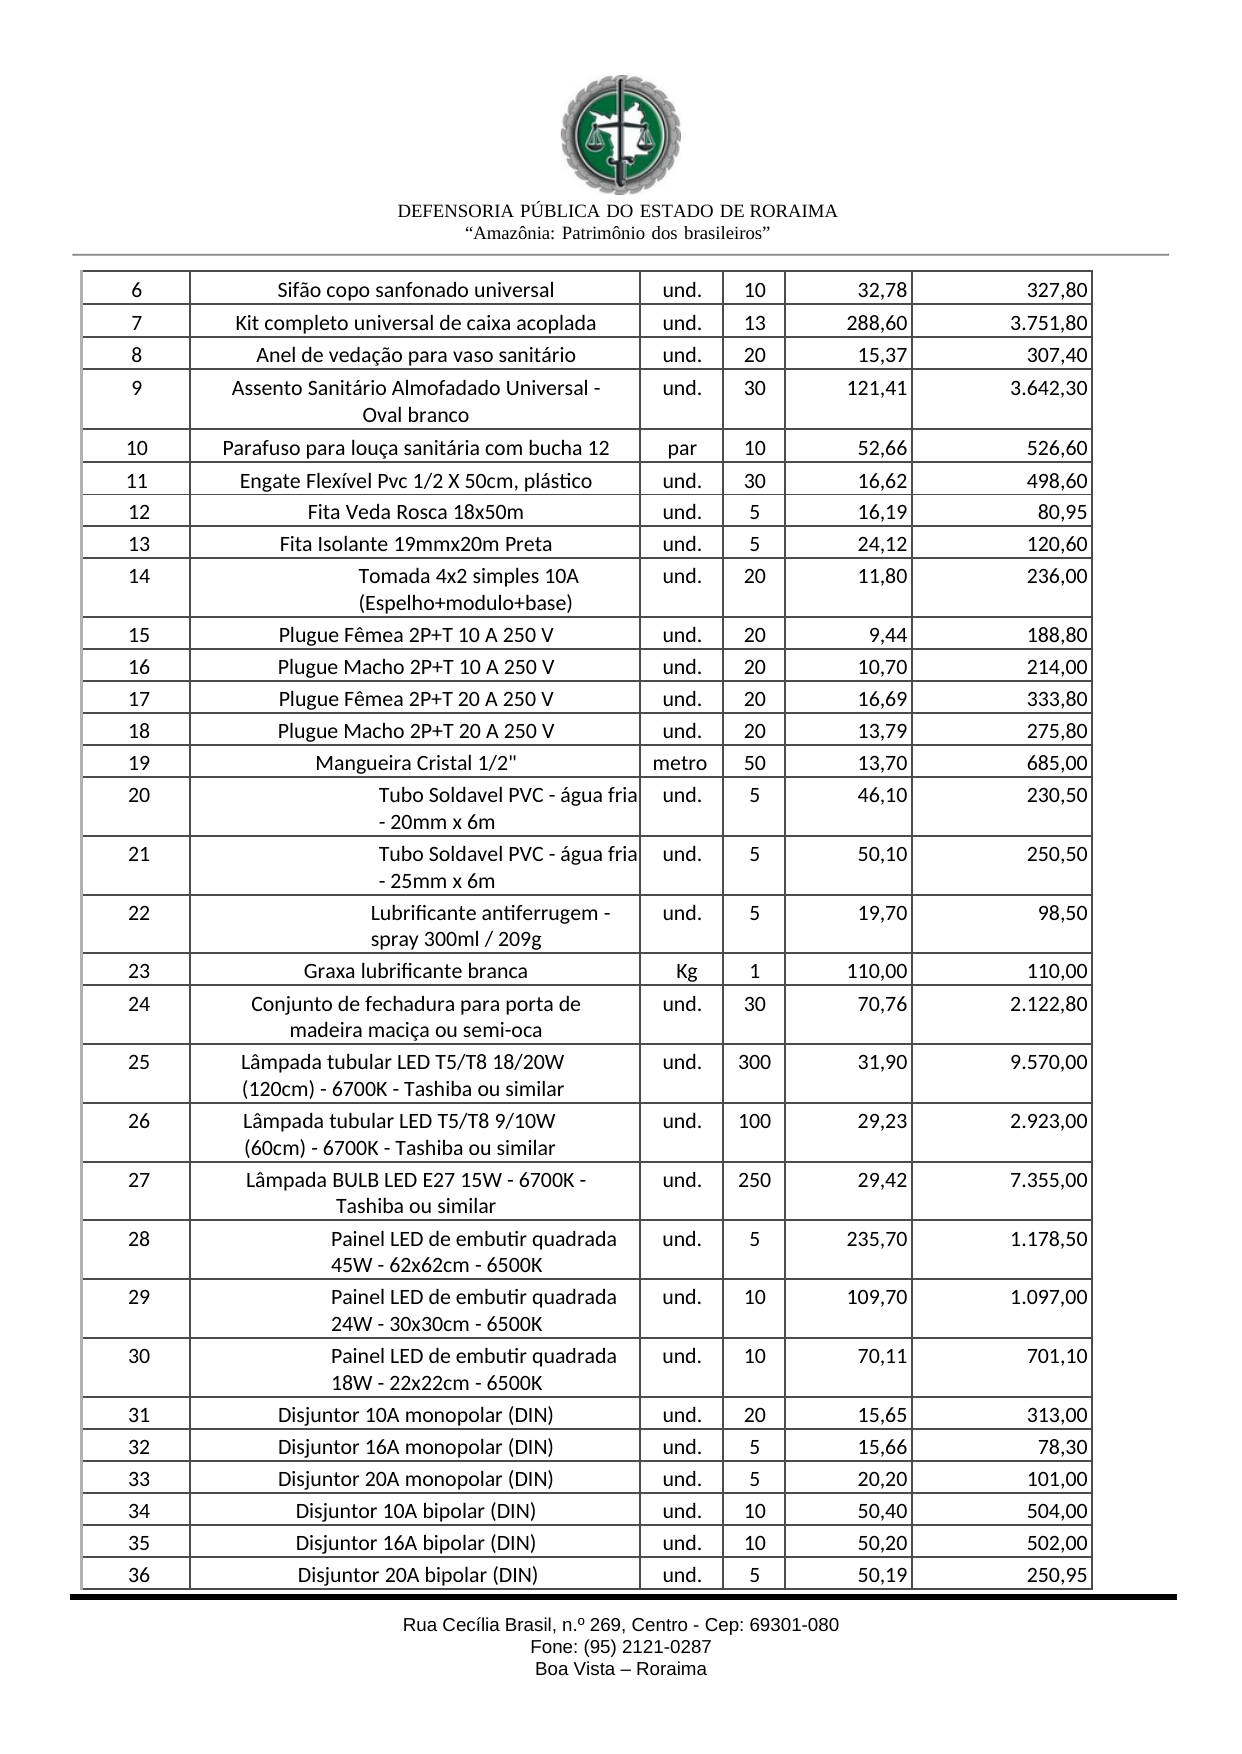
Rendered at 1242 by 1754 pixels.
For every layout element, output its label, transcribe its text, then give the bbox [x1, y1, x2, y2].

table_cell 20 [724, 338, 784, 368]
table_cell 14 [83, 559, 189, 616]
table_cell Painel LED de embutir quadrada 18W - 22x22cm - 6500K [191, 1339, 639, 1396]
table_cell Plugue Macho 2P+T 10 A 250 V [191, 650, 639, 680]
table_cell Painel LED de embutir quadrada 45W - 62x62cm - 6500K [191, 1221, 639, 1278]
table_cell 8 [83, 338, 189, 368]
table_cell 70,11 [786, 1339, 911, 1396]
table_cell 31,90 [786, 1045, 911, 1102]
table_cell und. [641, 338, 722, 368]
table_cell und. [641, 837, 722, 893]
table_cell 7.355,00 [913, 1163, 1091, 1219]
table_cell 15 [83, 618, 189, 648]
table_cell 78,30 [913, 1430, 1091, 1460]
table_cell Tubo Soldavel PVC - água fria - 25mm x 6m [191, 837, 639, 893]
table_cell 10 [83, 430, 189, 461]
table_cell Tomada 4x2 simples 10A (Espelho+modulo+base) [191, 559, 639, 616]
table_cell 20 [724, 1398, 784, 1428]
picture [560, 75, 681, 195]
table_cell und. [641, 1494, 722, 1524]
table_cell 5 [724, 778, 784, 835]
table_cell 275,80 [913, 714, 1091, 744]
table_cell Painel LED de embutir quadrada 24W - 30x30cm - 6500K [191, 1280, 639, 1337]
table_cell 250,95 [913, 1558, 1091, 1588]
table_cell und. [641, 896, 722, 952]
table_cell 5 [724, 1462, 784, 1492]
table_cell 3.642,30 [913, 370, 1091, 428]
table_cell 9.570,00 [913, 1045, 1091, 1102]
table_cell 214,00 [913, 650, 1091, 680]
table_cell 188,80 [913, 618, 1091, 648]
table_cell Plugue Macho 2P+T 20 A 250 V [191, 714, 639, 744]
table_cell 20 [724, 650, 784, 680]
table_cell 50 [724, 746, 784, 776]
table_cell 502,00 [913, 1526, 1091, 1556]
table_cell 22 [83, 896, 189, 952]
table_cell 50,10 [786, 837, 911, 893]
table_cell 1.097,00 [913, 1280, 1091, 1337]
table_cell Lâmpada tubular LED T5/T8 18/20W (120cm) - 6700K - Tashiba ou similar [191, 1045, 639, 1102]
table_cell Graxa lubrificante branca [191, 954, 639, 984]
table_cell 34 [83, 1494, 189, 1524]
table_cell 307,40 [913, 338, 1091, 368]
table_cell Kit completo universal de caixa acoplada [191, 305, 639, 336]
table_cell 32,78 [786, 272, 911, 303]
table_cell 50,20 [786, 1526, 911, 1556]
table_cell 29,23 [786, 1104, 911, 1161]
table_cell Assento Sanitário Almofadado Universal - Oval branco [191, 370, 639, 428]
table_cell Disjuntor 10A monopolar (DIN) [191, 1398, 639, 1428]
table_cell Plugue Fêmea 2P+T 20 A 250 V [191, 682, 639, 712]
table_cell und. [641, 618, 722, 648]
table_cell 20 [724, 714, 784, 744]
table_cell und. [641, 1526, 722, 1556]
table_cell 5 [724, 1430, 784, 1460]
table_cell 16,19 [786, 495, 911, 525]
table_cell Lubrificante antiferrugem - spray 300ml / 209g [191, 896, 639, 952]
table_cell 300 [724, 1045, 784, 1102]
table_cell 80,95 [913, 495, 1091, 525]
table_cell 498,60 [913, 463, 1091, 493]
table_cell 52,66 [786, 430, 911, 461]
table_cell 2.923,00 [913, 1104, 1091, 1161]
table_cell 36 [83, 1558, 189, 1588]
table_cell und. [641, 778, 722, 835]
table_cell Engate Flexível Pvc 1/2 X 50cm, plástico [191, 463, 639, 493]
table_cell Sifão copo sanfonado universal [191, 272, 639, 303]
table_cell 110,00 [786, 954, 911, 984]
table_cell 27 [83, 1163, 189, 1219]
table_cell 333,80 [913, 682, 1091, 712]
table_cell 19,70 [786, 896, 911, 952]
table_cell 11 [83, 463, 189, 493]
table_cell Lâmpada BULB LED E27 15W - 6700K - Tashiba ou similar [191, 1163, 639, 1219]
table_cell 6 [83, 272, 189, 303]
table_cell 13 [724, 305, 784, 336]
table_cell 250 [724, 1163, 784, 1219]
table_cell und. [641, 559, 722, 616]
table_cell 11,80 [786, 559, 911, 616]
table_cell 16 [83, 650, 189, 680]
table_cell 30 [724, 370, 784, 428]
table_cell 100 [724, 1104, 784, 1161]
table_cell und. [641, 1163, 722, 1219]
table_cell 31 [83, 1398, 189, 1428]
table_cell 21 [83, 837, 189, 893]
table_cell 10 [724, 1339, 784, 1396]
table_cell und. [641, 272, 722, 303]
table_cell 13 [83, 527, 189, 557]
table_cell 526,60 [913, 430, 1091, 461]
table_cell 5 [724, 896, 784, 952]
table_cell 701,10 [913, 1339, 1091, 1396]
table_cell Parafuso para louça sanitária com bucha 12 [191, 430, 639, 461]
table_cell 33 [83, 1462, 189, 1492]
table_cell 12 [83, 495, 189, 525]
table_cell 15,37 [786, 338, 911, 368]
table_cell 10,70 [786, 650, 911, 680]
table_cell 26 [83, 1104, 189, 1161]
table_cell 5 [724, 1221, 784, 1278]
table_cell 1.178,50 [913, 1221, 1091, 1278]
table_cell 9,44 [786, 618, 911, 648]
table_cell 5 [724, 527, 784, 557]
table_cell 50,40 [786, 1494, 911, 1524]
table_cell 110,00 [913, 954, 1091, 984]
table_cell und. [641, 1104, 722, 1161]
table_cell 70,76 [786, 986, 911, 1043]
table_cell 10 [724, 272, 784, 303]
table_cell 504,00 [913, 1494, 1091, 1524]
table_cell 19 [83, 746, 189, 776]
table_cell 24 [83, 986, 189, 1043]
table_cell und. [641, 463, 722, 493]
table_cell 327,80 [913, 272, 1091, 303]
table_cell 5 [724, 495, 784, 525]
table_cell 17 [83, 682, 189, 712]
table_cell 20,20 [786, 1462, 911, 1492]
table_cell 7 [83, 305, 189, 336]
table_cell Disjuntor 10A bipolar (DIN) [191, 1494, 639, 1524]
table_cell metro [641, 746, 722, 776]
table_cell 98,50 [913, 896, 1091, 952]
table_cell 10 [724, 1280, 784, 1337]
table_cell Disjuntor 16A bipolar (DIN) [191, 1526, 639, 1556]
table_cell 5 [724, 837, 784, 893]
table_cell 10 [724, 1494, 784, 1524]
table_cell 109,70 [786, 1280, 911, 1337]
table_cell 10 [724, 430, 784, 461]
table_cell und. [641, 986, 722, 1043]
table_cell und. [641, 527, 722, 557]
table_cell 18 [83, 714, 189, 744]
table_cell par [641, 430, 722, 461]
table_cell 121,41 [786, 370, 911, 428]
table_cell 1 [724, 954, 784, 984]
table_cell und. [641, 370, 722, 428]
table_cell 28 [83, 1221, 189, 1278]
table_cell 30 [83, 1339, 189, 1396]
table_cell 288,60 [786, 305, 911, 336]
table_cell 46,10 [786, 778, 911, 835]
table_cell und. [641, 1221, 722, 1278]
table_cell 29 [83, 1280, 189, 1337]
table_cell 101,00 [913, 1462, 1091, 1492]
table_cell 35 [83, 1526, 189, 1556]
table_cell Mangueira Cristal 1/2" [191, 746, 639, 776]
table_cell 15,66 [786, 1430, 911, 1460]
table_cell und. [641, 650, 722, 680]
table_cell und. [641, 1280, 722, 1337]
table_cell 9 [83, 370, 189, 428]
table_cell 20 [724, 682, 784, 712]
table_cell 230,50 [913, 778, 1091, 835]
table_cell 236,00 [913, 559, 1091, 616]
table_cell 685,00 [913, 746, 1091, 776]
table_cell 50,19 [786, 1558, 911, 1588]
table_cell und. [641, 1462, 722, 1492]
table_cell 13,79 [786, 714, 911, 744]
table_cell 20 [83, 778, 189, 835]
table_cell und. [641, 1045, 722, 1102]
table_cell und. [641, 1398, 722, 1428]
table_cell Disjuntor 16A monopolar (DIN) [191, 1430, 639, 1460]
table_cell 13,70 [786, 746, 911, 776]
table_cell und. [641, 1430, 722, 1460]
table_cell Fita Veda Rosca 18x50m [191, 495, 639, 525]
table_cell 25 [83, 1045, 189, 1102]
table_cell 20 [724, 559, 784, 616]
table_cell und. [641, 714, 722, 744]
table_cell 24,12 [786, 527, 911, 557]
table_cell 250,50 [913, 837, 1091, 893]
table_cell Conjunto de fechadura para porta de madeira maciça ou semi-oca [191, 986, 639, 1043]
table_cell 120,60 [913, 527, 1091, 557]
table_cell 10 [724, 1526, 784, 1556]
table_cell Anel de vedação para vaso sanitário [191, 338, 639, 368]
table_cell 32 [83, 1430, 189, 1460]
table_cell 235,70 [786, 1221, 911, 1278]
table_cell 5 [724, 1558, 784, 1588]
table_cell Tubo Soldavel PVC - água fria - 20mm x 6m [191, 778, 639, 835]
table_cell 20 [724, 618, 784, 648]
table_cell und. [641, 682, 722, 712]
table_cell und. [641, 1558, 722, 1588]
table_cell Disjuntor 20A bipolar (DIN) [191, 1558, 639, 1588]
table_cell Plugue Fêmea 2P+T 10 A 250 V [191, 618, 639, 648]
table_cell 16,62 [786, 463, 911, 493]
table_cell Fita Isolante 19mmx20m Preta [191, 527, 639, 557]
table_cell 23 [83, 954, 189, 984]
table_cell 16,69 [786, 682, 911, 712]
table_cell Disjuntor 20A monopolar (DIN) [191, 1462, 639, 1492]
table_cell 30 [724, 986, 784, 1043]
table_cell 3.751,80 [913, 305, 1091, 336]
table_cell 15,65 [786, 1398, 911, 1428]
table_cell 29,42 [786, 1163, 911, 1219]
table_cell und. [641, 305, 722, 336]
table_cell 313,00 [913, 1398, 1091, 1428]
table_cell 2.122,80 [913, 986, 1091, 1043]
table_cell und. [641, 1339, 722, 1396]
table_cell Kg [641, 954, 722, 984]
table_cell Lâmpada tubular LED T5/T8 9/10W (60cm) - 6700K - Tashiba ou similar [191, 1104, 639, 1161]
table_cell und. [641, 495, 722, 525]
table_cell 30 [724, 463, 784, 493]
